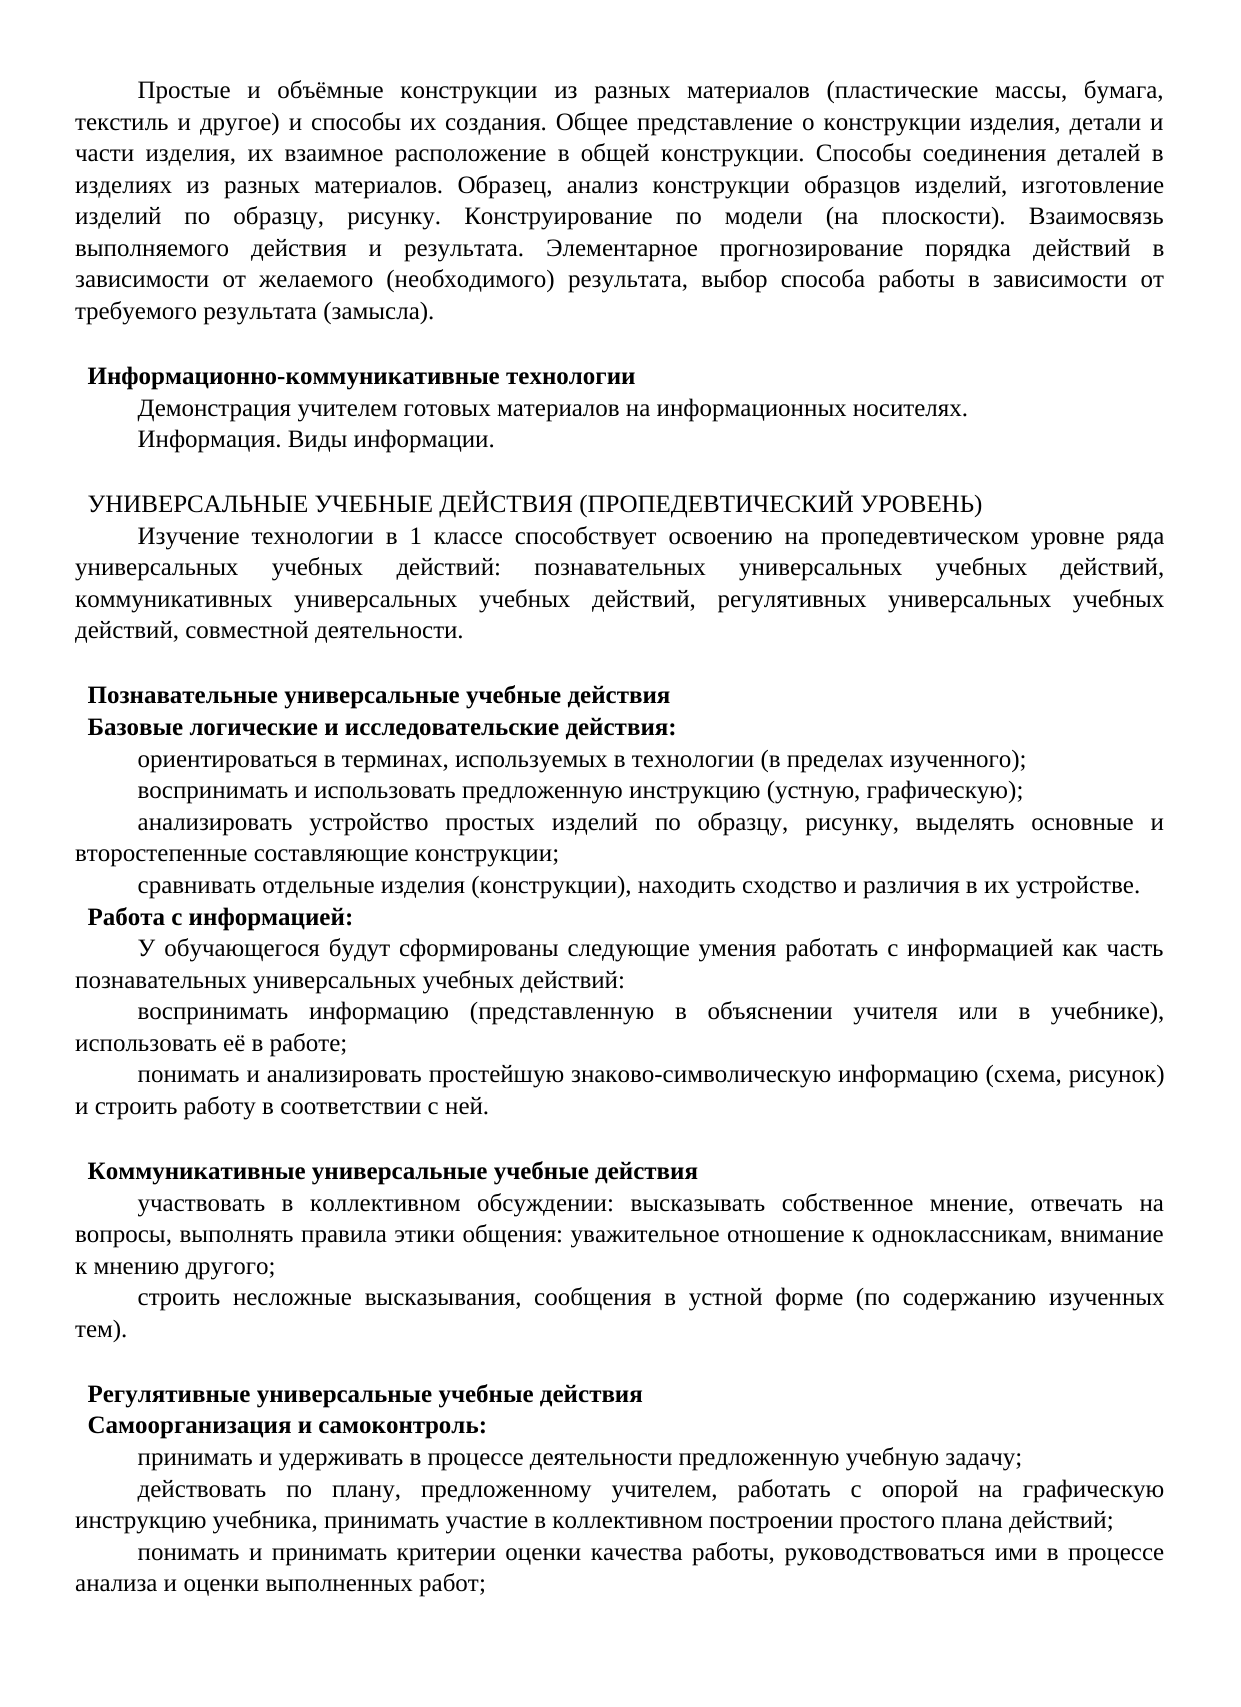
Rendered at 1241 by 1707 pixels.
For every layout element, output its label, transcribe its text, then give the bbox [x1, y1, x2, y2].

text УНИВЕРСАЛЬНЫЕ УЧЕБНЫЕ ДЕЙСТВИЯ (ПРОПЕДЕВТИЧЕСКИЙ УРОВЕНЬ) [87, 489, 1165, 518]
text Информация. Виды информации. [75, 424, 1165, 453]
text Демонстрация учителем готовых материалов на информационных носителях. [75, 393, 1165, 421]
text воспринимать и использовать предложенную инструкцию (устную, графическую); [75, 775, 1165, 804]
text анализировать устройство простых изделий по образцу, рисунку, выделять основные и второстепенные составляющие конструкции; [75, 807, 1165, 867]
text У обучающегося будут сформированы следующие умения работать с информацией как часть познавательных универсальных учебных действий: [75, 933, 1165, 993]
text Познавательные универсальные учебные действия [87, 681, 1165, 709]
text Коммуникативные универсальные учебные действия [87, 1156, 1165, 1185]
text ориентироваться в терминах, используемых в технологии (в пределах изученного); [75, 744, 1165, 772]
text Изучение технологии в 1 классе способствует освоению на пропедевтическом уровне ряда универсальных учебных действий: познавательных универсальных учебных действий, коммуникативных универсальных учебных действий, регулятивных универсальных учебных действий, совместной деятельности. [75, 521, 1165, 644]
text Базовые логические и исследовательские действия: [87, 712, 1165, 741]
text действовать по плану, предложенному учителем, работать с опорой на графическую инструкцию учебника, принимать участие в коллективном построении простого плана действий; [75, 1474, 1165, 1534]
text принимать и удерживать в процессе деятельности предложенную учебную задачу; [75, 1442, 1165, 1471]
text понимать и принимать критерии оценки качества работы, руководствоваться ими в процессе анализа и оценки выполненных работ; [75, 1537, 1165, 1597]
text Простые и объёмные конструкции из разных материалов (пластические массы, бумага, текстиль и другое) и способы их создания. Общее представление о конструкции изделия, детали и части изделия, их взаимное расположение в общей конструкции. Способы соединения деталей в изделиях из разных материалов. Образец, анализ конструкции образцов изделий, изготовление изделий по образцу, рисунку. Конструирование по модели (на плоскости). Взаимосвязь выполняемого действия и результата. Элементарное прогнозирование порядка действий в зависимости от желаемого (необходимого) результата, выбор способа работы в зависимости от требуемого результата (замысла). [75, 75, 1165, 325]
text строить несложные высказывания, сообщения в устной форме (по содержанию изученных тем). [75, 1282, 1165, 1343]
text сравнивать отдельные изделия (конструкции), находить сходство и различия в их устройстве. [75, 870, 1165, 899]
text Регулятивные универсальные учебные действия [87, 1379, 1165, 1408]
text Информационно-коммуникативные технологии [87, 361, 1165, 390]
text участвовать в коллективном обсуждении: высказывать собственное мнение, отвечать на вопросы, выполнять правила этики общения: уважительное отношение к одноклассникам, внимание к мнению другого; [75, 1188, 1165, 1279]
text Самоорганизация и самоконтроль: [87, 1411, 1165, 1439]
text Работа с информацией: [87, 902, 1165, 930]
text понимать и анализировать простейшую знаково-символическую информацию (схема, рисунок) и строить работу в соответствии с ней. [75, 1059, 1165, 1120]
text воспринимать информацию (представленную в объяснении учителя или в учебнике), использовать её в работе; [75, 996, 1165, 1057]
